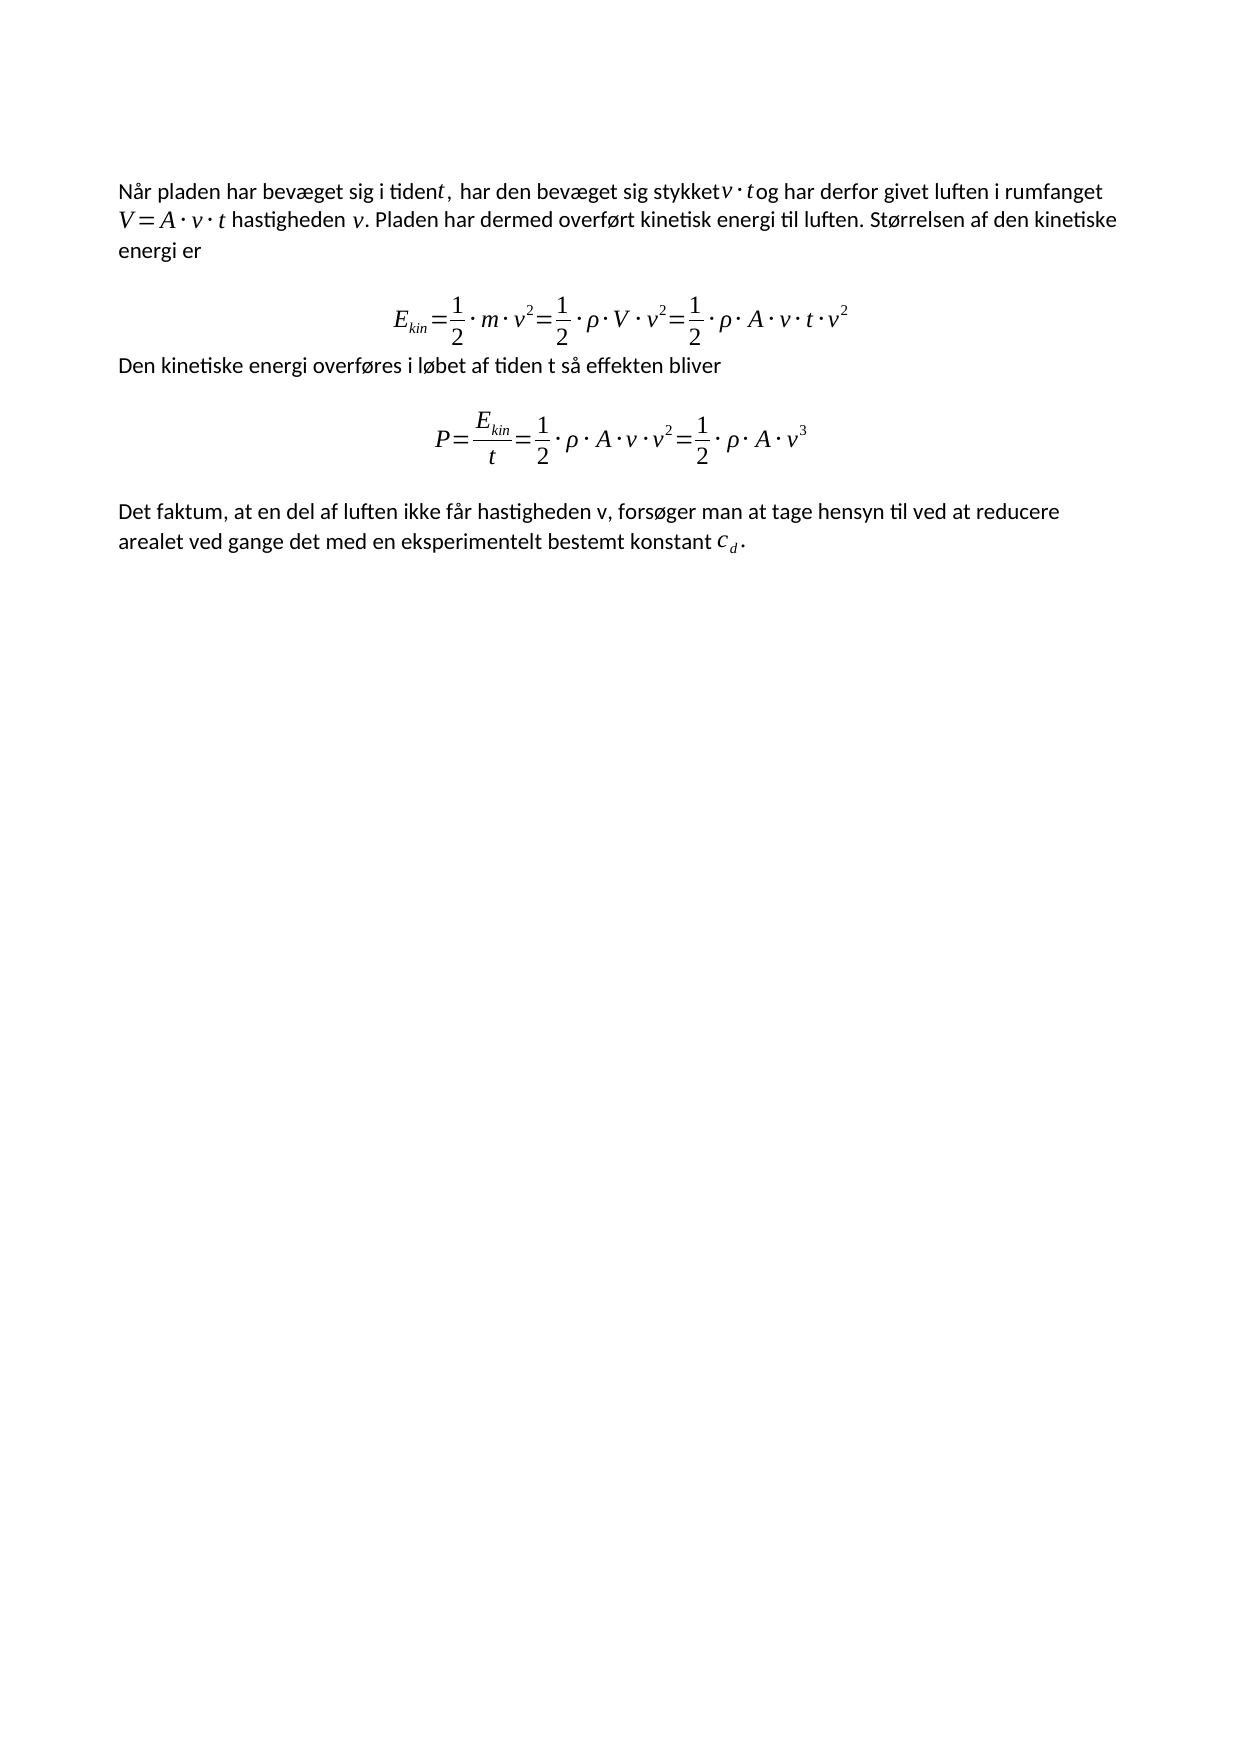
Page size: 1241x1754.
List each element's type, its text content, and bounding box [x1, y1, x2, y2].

text Den kinetiske energi overføres i løbet af tiden t så effekten bliver [118, 351, 1122, 379]
text Det faktum, at en del af luften ikke får hastigheden v, forsøger man at tage hensyn til ved at reducere arealet ved gange det med en eksperimentelt bestemt konstant [118, 497, 1122, 557]
text Når pladen har bevæget sig i tiden, har den bevæget sig stykketog har derfor givet luften i rumfanget hastigheden . Pladen har dermed overført kinetisk energi til luften. Størrelsen af den kinetiske energi er [118, 177, 1122, 264]
